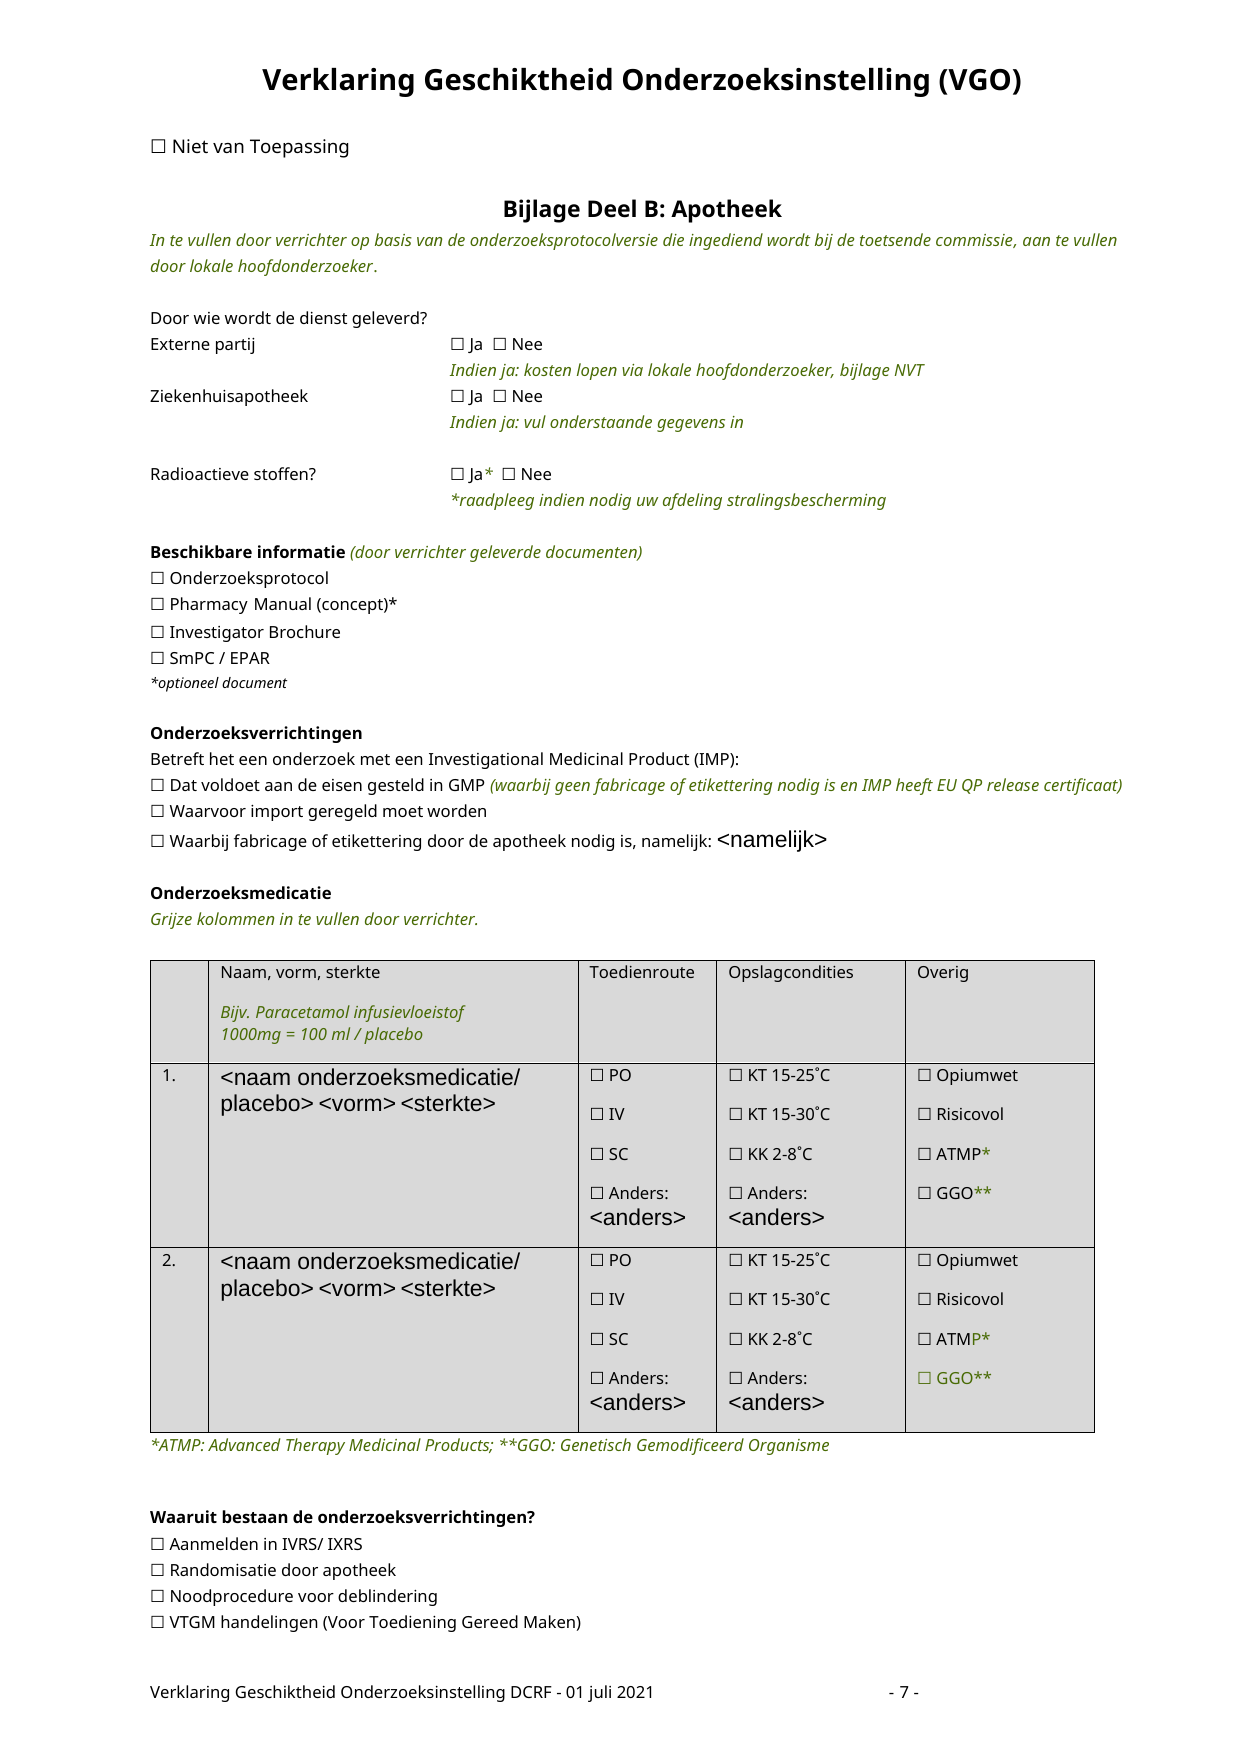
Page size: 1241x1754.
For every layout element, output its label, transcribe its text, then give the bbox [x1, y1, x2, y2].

table_cell Opiumwet Risicovol ATMP* GGO** [906, 1248, 1094, 1432]
table_cell PO IV SC Anders: [579, 1064, 716, 1247]
text Waarbij fabricage of etikettering door de apotheek nodig is, namelijk: [150, 826, 1134, 852]
text SmPC / EPAR [150, 646, 1134, 669]
text Pharmacy Manual (concept)* [150, 593, 1134, 616]
table_header Overig [906, 961, 1094, 1062]
text Onderzoeksmedicatie [150, 882, 1134, 904]
table_header [151, 961, 208, 1062]
text Onderzoeksprotocol [150, 567, 1134, 590]
text Waarvoor import geregeld moet worden [150, 799, 1134, 822]
text Door wie wordt de dienst geleverd? [150, 307, 1134, 329]
table_header Opslagcondities [717, 961, 905, 1062]
table_cell Opiumwet Risicovol ATMP* GGO** [906, 1064, 1094, 1247]
text Beschikbare informatie (door verrichter geleverde documenten) [150, 541, 1134, 564]
text Onderzoeksverrichtingen [150, 721, 1134, 744]
table_cell KT 15-25˚C KT 15-30˚C KK 2-8˚C Anders: [717, 1064, 905, 1247]
text Dat voldoet aan de eisen gesteld in GMP (waarbij geen fabricage of etikettering nodig is en IMP heeft EU QP release certificaat) [150, 773, 1134, 796]
text In te vullen door verrichter op basis van de onderzoeksprotocolversie die ingediend wordt bij de toetsende commissie, aan te vullen door lokale hoofdonderzoeker. [150, 228, 1134, 277]
text Grijze kolommen in te vullen door verrichter. [150, 908, 1134, 931]
table_cell 1. [151, 1064, 208, 1247]
text Niet van Toepassing [150, 133, 1134, 189]
table_cell [209, 1064, 578, 1247]
text Indien ja: kosten lopen via lokale hoofdonderzoeker, bijlage NVT [376, 359, 1134, 381]
text *ATMP: Advanced Therapy Medicinal Products; **GGO: Genetisch Gemodificeerd Organisme [150, 1433, 1134, 1456]
text Ziekenhuisapotheek Ja Nee [150, 385, 1134, 407]
table_cell [209, 1248, 578, 1432]
table_cell KT 15-25˚C KT 15-30˚C KK 2-8˚C Anders: [717, 1248, 905, 1432]
table_cell 2. [151, 1248, 208, 1432]
text Indien ja: vul onderstaande gegevens in [376, 411, 1134, 433]
text Externe partij Ja Nee [150, 333, 1134, 355]
table_cell PO IV SC Anders: [579, 1248, 716, 1432]
table_header Toedienroute [579, 961, 716, 1062]
table_header Naam, vorm, sterkte Bijv. Paracetamol infusievloeistof 1000mg = 100 ml / placebo [209, 961, 578, 1062]
text Betreft het een onderzoek met een Investigational Medicinal Product (IMP): [150, 747, 1134, 770]
text Bijlage Deel B: Apotheek [150, 192, 1134, 224]
text *optioneel document [150, 672, 1134, 692]
text Waaruit bestaan de onderzoeksverrichtingen? Aanmelden in IVRS/ IXRS Randomisatie door apotheek Noodprocedure voor deblindering VTGM handelingen (Voor Toediening Gereed Maken) [150, 1506, 1134, 1633]
text Investigator Brochure [150, 620, 1134, 643]
text Radioactieve stoffen? Ja* Nee *raadpleeg indien nodig uw afdeling stralingsbescherming [150, 437, 1134, 512]
